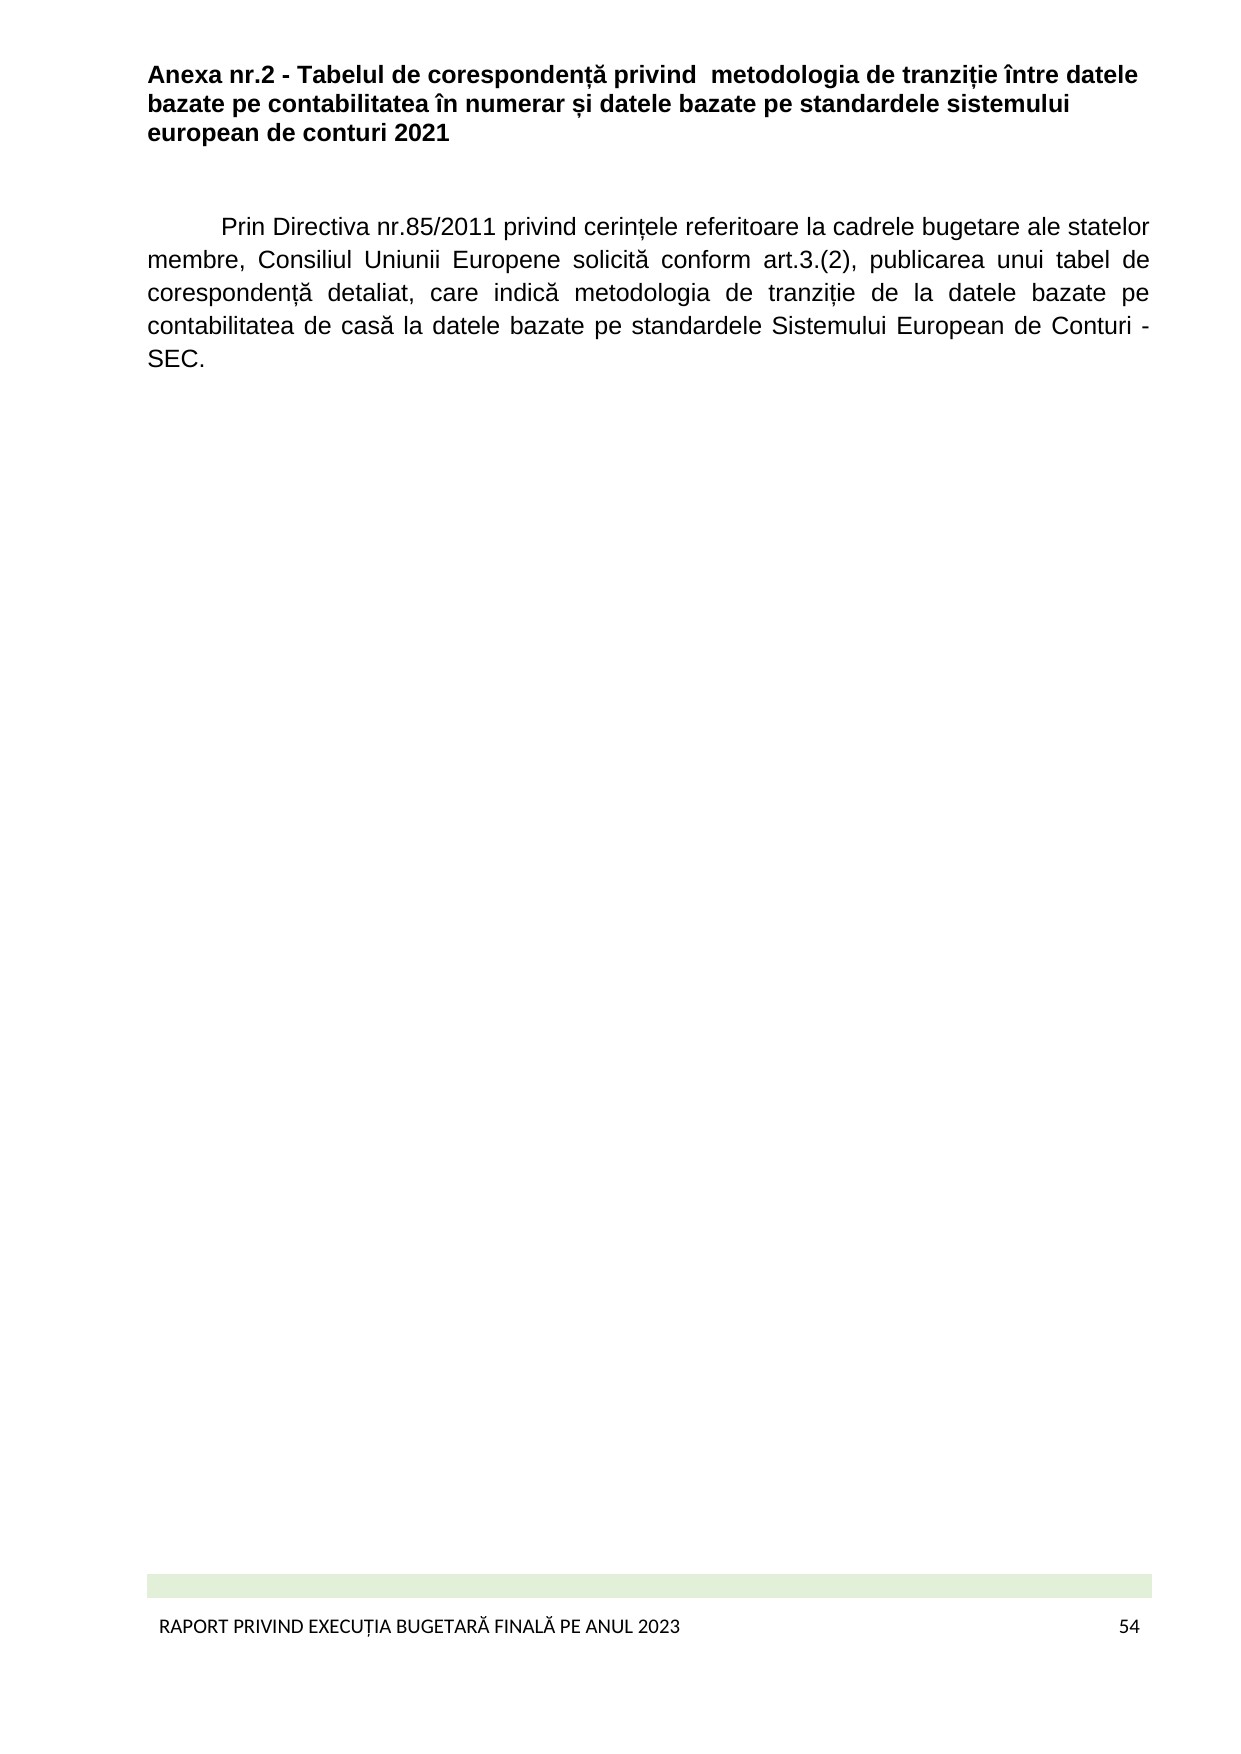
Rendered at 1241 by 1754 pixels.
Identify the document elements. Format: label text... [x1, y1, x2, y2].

subtitle Anexa nr.2 - Tabelul de corespondență privind metodologia de tranziție între datele bazate pe contabilitatea în numerar și datele bazate pe standardele sistemului european de conturi 2021 [147, 60, 1152, 146]
text Prin Directiva nr.85/2011 privind cerințele referitoare la cadrele bugetare ale statelor membre, Consiliul Uniunii Europene solicită conform art.3.(2), publicarea unui tabel de corespondență detaliat, care indică metodologia de tranziție de la datele bazate pe contabilitatea de casă la datele bazate pe standardele Sistemului European de Conturi - SEC. [147, 212, 1152, 373]
